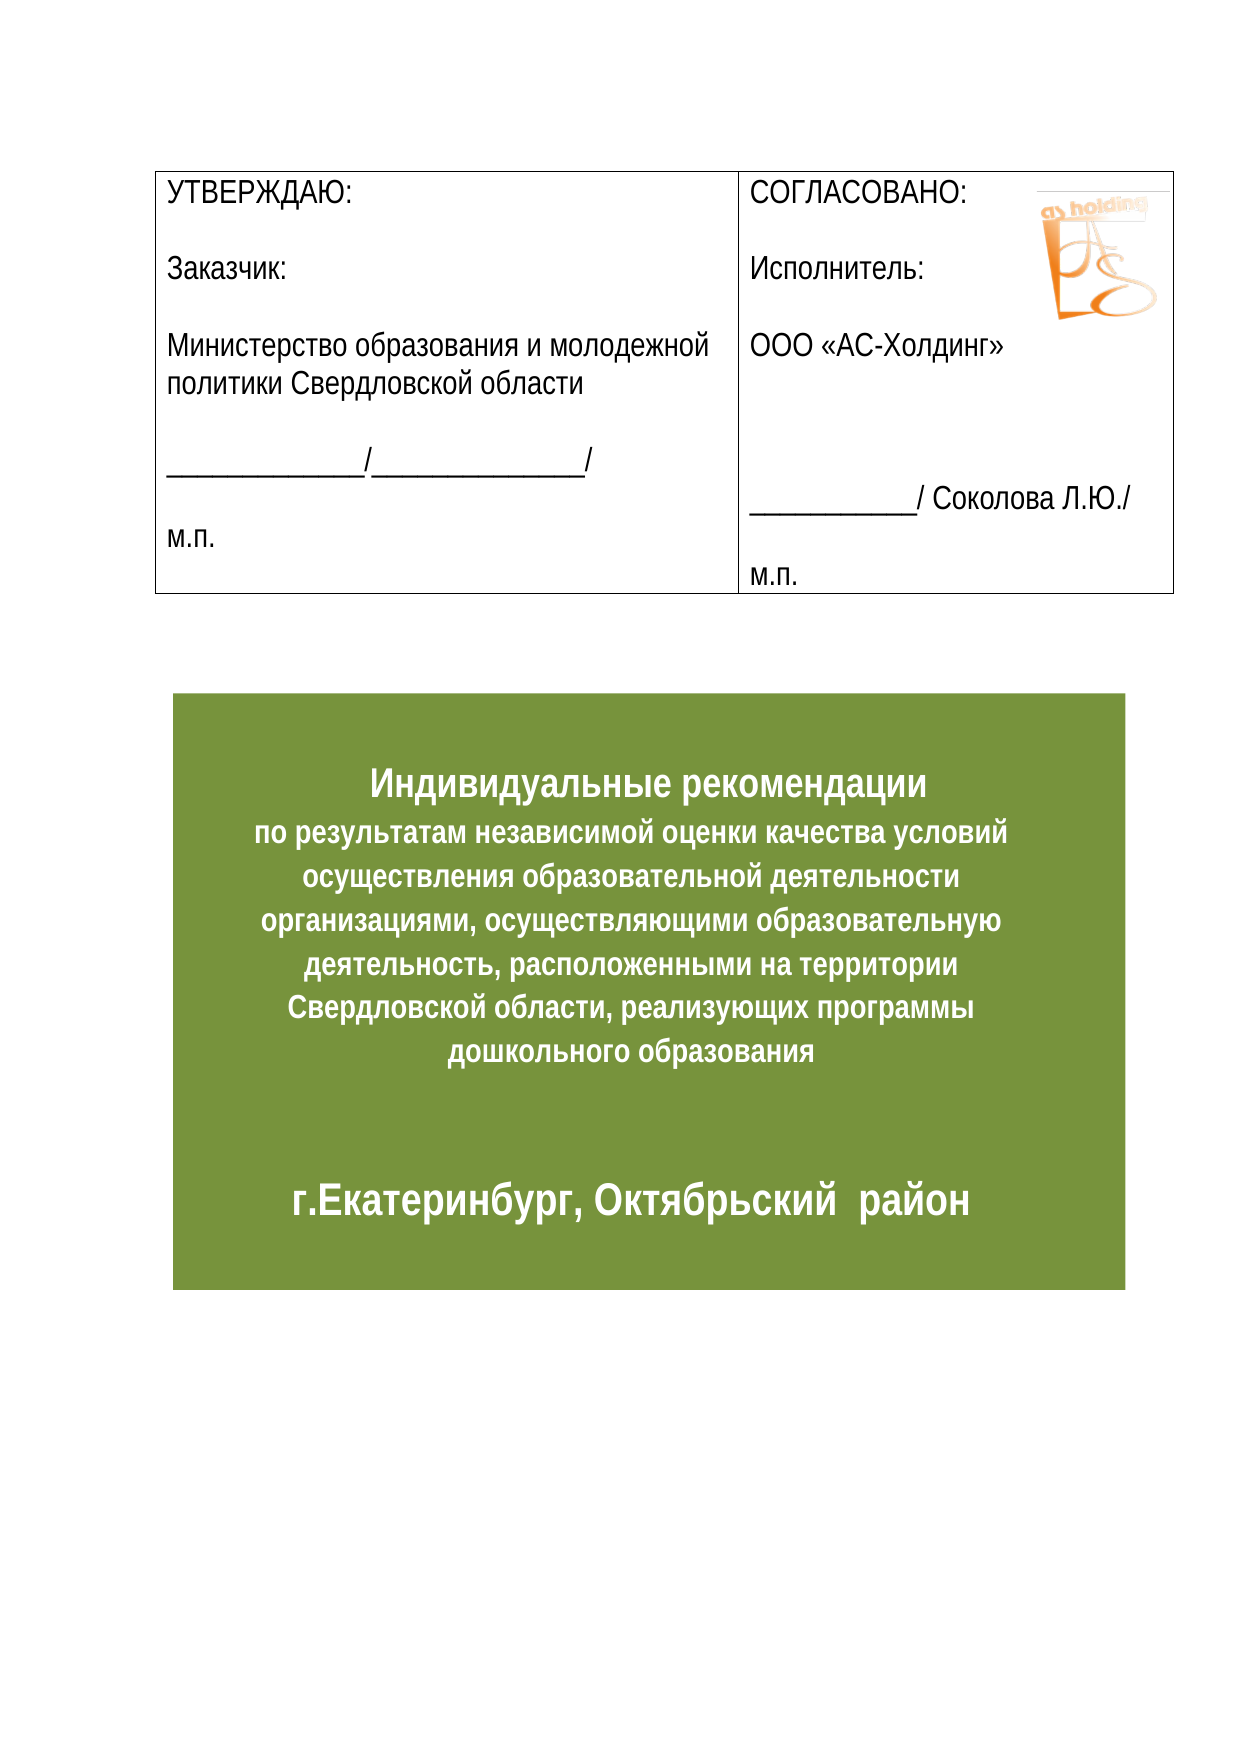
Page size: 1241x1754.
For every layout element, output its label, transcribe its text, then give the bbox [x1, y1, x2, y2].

picture [1035, 191, 1170, 326]
table_header УТВЕРЖДАЮ: Заказчик: Министерство образования и молодежной политики Свердловской области _____________/______________/ м.п. [156, 172, 738, 593]
table_header СОГЛАСОВАНО: Исполнитель: ООО «АС-Холдинг» ___________/ Соколова Л.Ю./ м.п. [739, 172, 1173, 593]
